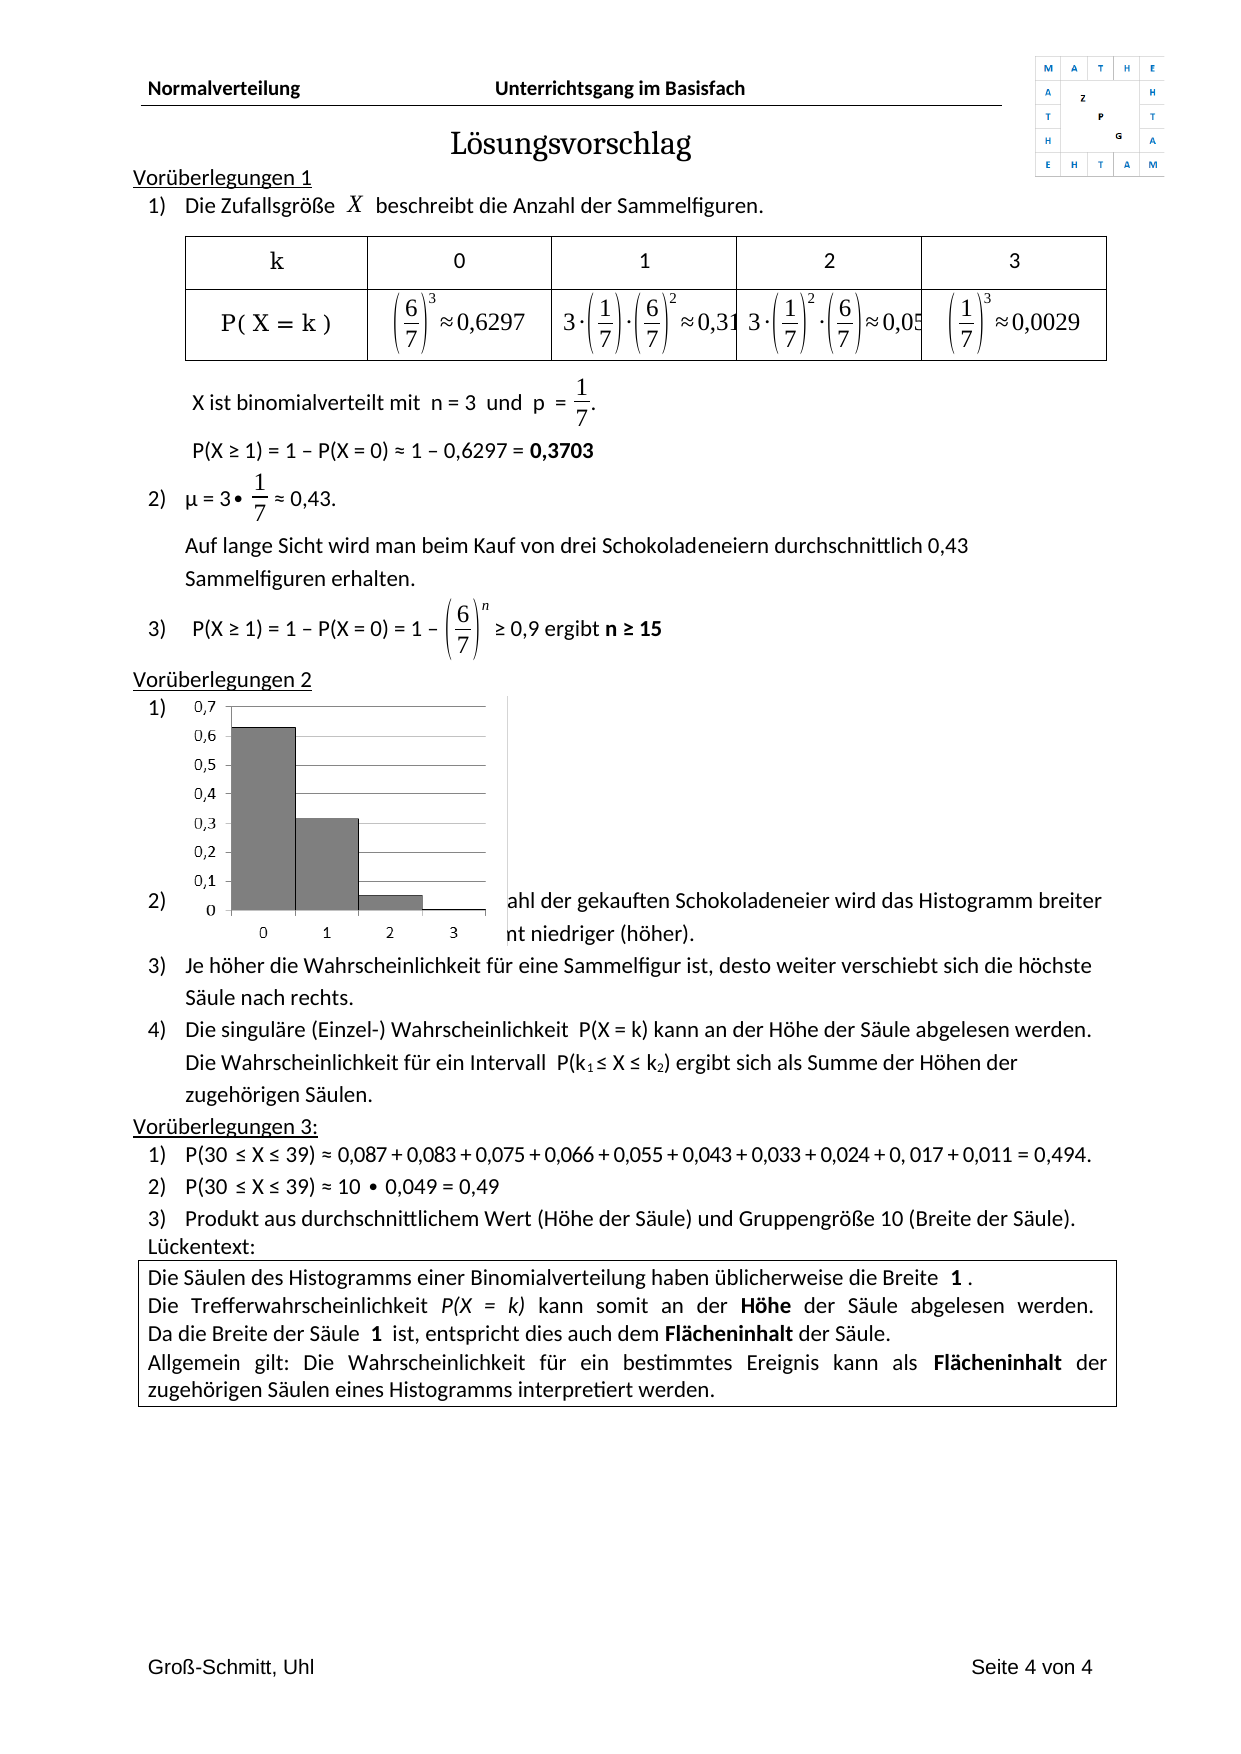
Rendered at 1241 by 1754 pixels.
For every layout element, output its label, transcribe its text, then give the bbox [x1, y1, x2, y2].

list μ = 3∙ ≈ 0,43. Auf lange Sicht wird man beim Kauf von drei Schokoladeneiern durchschnittlich 0,43 Sammelfiguren erhalten. [148, 468, 1107, 592]
text Lückentext: [148, 1232, 1107, 1260]
list P(30 ≤ X ≤ 39) ≈ 0,087 + 0,083 + 0,075 + 0,066 + 0,055 + 0,043 + 0,033 + 0,024 + 0, 017 + 0,011 = 0,494. [148, 1140, 1107, 1168]
text Vorüberlegungen 3: [133, 1112, 1107, 1140]
table_header k [186, 237, 367, 289]
text P(X ≥ 1) = 1 – P(X = 0) ≈ 1 – 0,6297 = 0,3703 [192, 436, 1107, 464]
table_cell [737, 290, 921, 359]
list Die singuläre (Einzel-) Wahrscheinlichkeit P(X = k) kann an der Höhe der Säule abgelesen werden. Die Wahrscheinlichkeit für ein Intervall P(k1 ≤ X ≤ k2) ergibt sich als Summe der Höhen der zugehörigen Säulen. [148, 1015, 1107, 1108]
picture [185, 695, 508, 946]
text X ist binomialverteilt mit n = 3 und p = . [192, 373, 1107, 432]
list P(X ≥ 1) = 1 – P(X = 0) = 1 – ≥ 0,9 ergibt n ≥ 15 [148, 596, 1107, 661]
text Vorüberlegungen 1 [133, 163, 1107, 191]
list Erhöht (erniedrigt) sich die die Anzahl der gekauften Schokoladeneier wird das Histogramm breiter (schmäler) und die Säulen insgesamt niedriger (höher). [148, 887, 1107, 947]
table_header 1 [552, 237, 736, 289]
text Lösungsvorschlag [133, 124, 1027, 163]
list Produkt aus durchschnittlichem Wert (Höhe der Säule) und Gruppengröße 10 (Breite der Säule). [148, 1204, 1107, 1232]
list P(30 ≤ X ≤ 39) ≈ 10 ∙ 0,049 = 0,49 [148, 1172, 1107, 1200]
table_header 2 [737, 237, 921, 289]
list Die Zufallsgröße beschreibt die Anzahl der Sammelfiguren. [147, 191, 1107, 219]
table_header 0 [368, 237, 551, 289]
table_cell P( X = k ) [186, 290, 367, 359]
table_cell [368, 290, 551, 359]
text Die Trefferwahrscheinlichkeit P(X = k) kann somit an der Höhe der Säule abgelesen werden. Da die Breite der Säule 1 ist, entspricht dies auch dem Flächeninhalt der Säule. [148, 1292, 1107, 1344]
text Allgemein gilt: Die Wahrscheinlichkeit für ein bestimmtes Ereignis kann als Flächeninhalt der zugehörigen Säulen eines Histogramms interpretiert werden. [139, 1344, 1116, 1406]
list Je höher die Wahrscheinlichkeit für eine Sammelfigur ist, desto weiter verschiebt sich die höchste Säule nach rechts. [148, 951, 1107, 1011]
table_cell [552, 290, 736, 359]
text Vorüberlegungen 2 [133, 666, 1107, 693]
table_header 3 [922, 237, 1106, 289]
picture [1027, 49, 1165, 178]
text Die Säulen des Histogramms einer Binomialverteilung haben üblicherweise die Breite 1 . [139, 1261, 1116, 1292]
table_cell [922, 290, 1106, 359]
